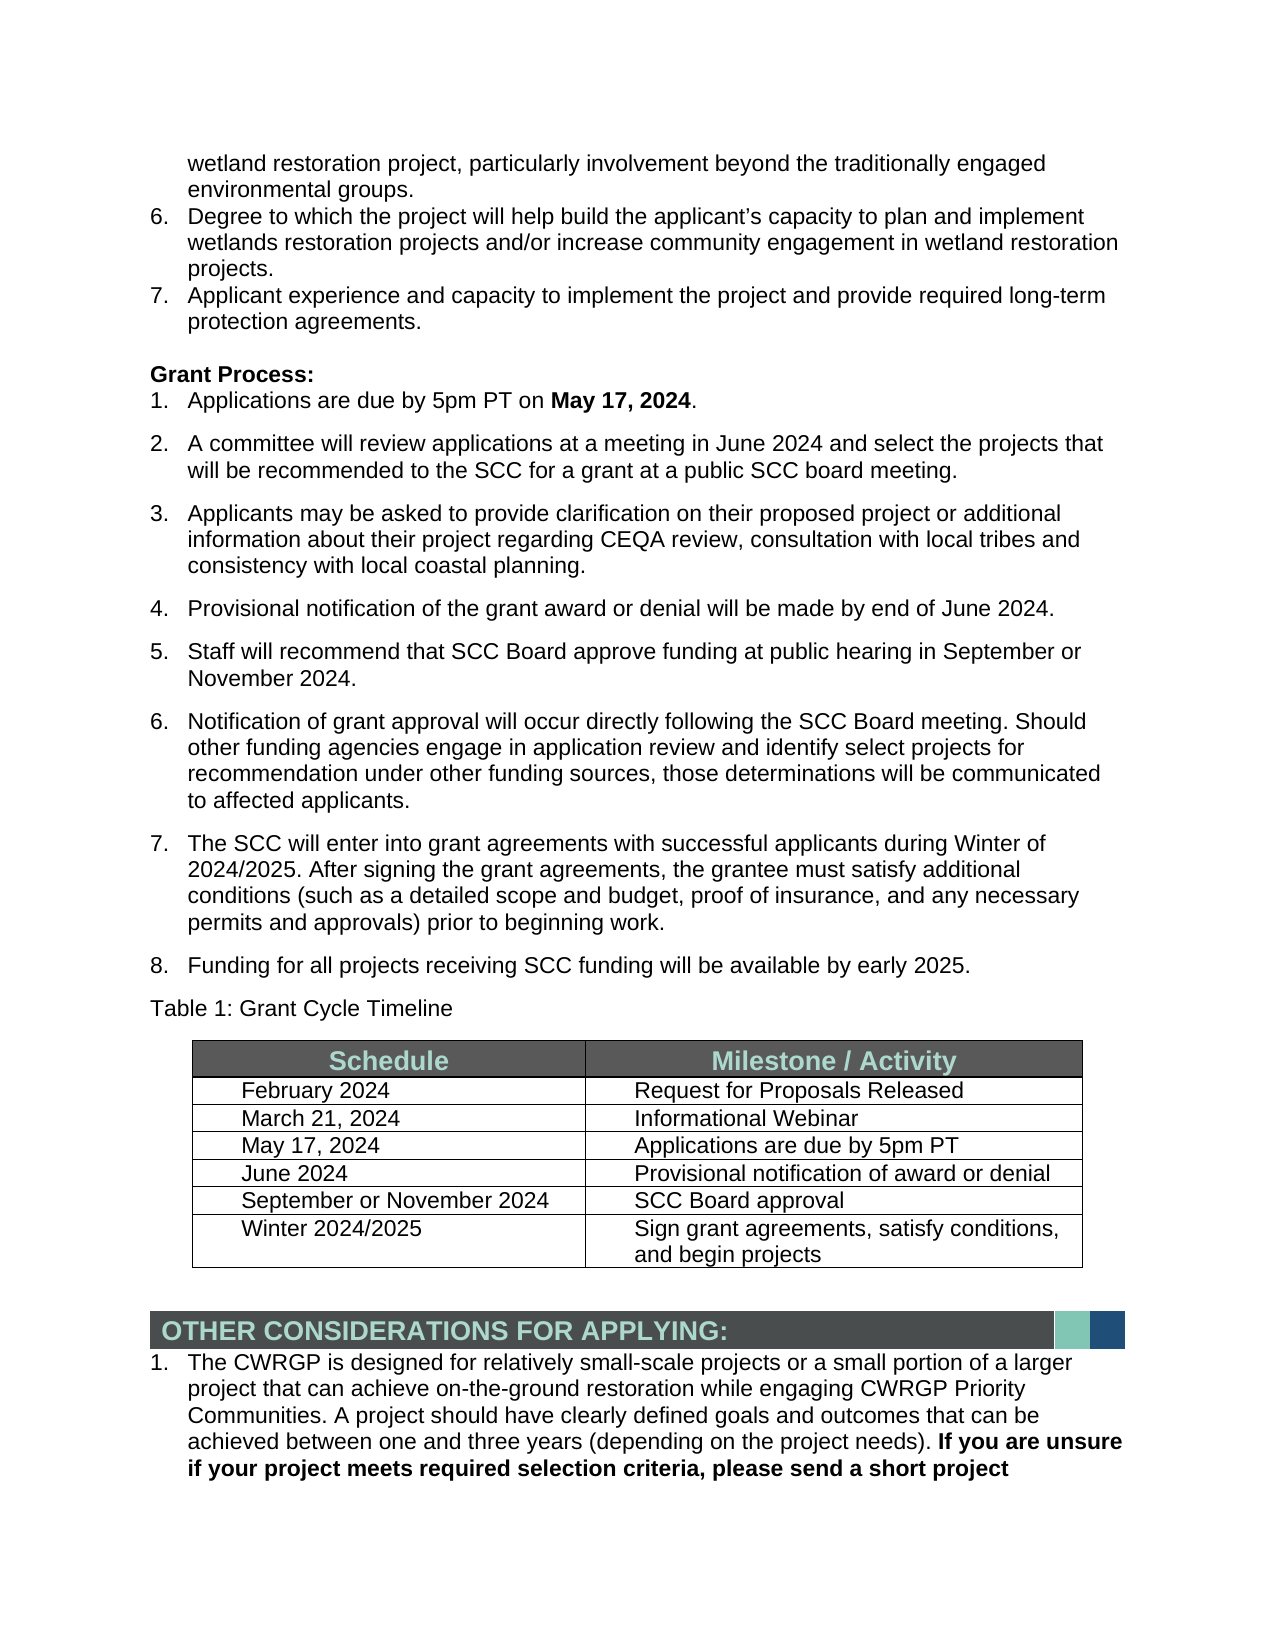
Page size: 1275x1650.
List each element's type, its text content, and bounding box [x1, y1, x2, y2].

table_cell February 2024 [193, 1078, 585, 1104]
table_cell September or November 2024 [193, 1187, 585, 1213]
text Table 1: Grant Cycle Timeline [150, 995, 1125, 1021]
list Funding for all projects receiving SCC funding will be available by early 2025. [150, 952, 1125, 978]
list A committee will review applications at a meeting in June 2024 and select the projects that will be recommended to the SCC for a grant at a public SCC board meeting. [150, 430, 1125, 483]
list Notification of grant approval will occur directly following the SCC Board meeting. Should other funding agencies engage in application review and identify select projects for recommendation under other funding sources, those determinations will be communicated to affected applicants. [150, 708, 1125, 813]
table_cell March 21, 2024 [193, 1105, 585, 1131]
table_header [1090, 1311, 1125, 1349]
table_cell SCC Board approval [586, 1187, 1082, 1213]
table_cell Sign grant agreements, satisfy conditions, and begin projects [586, 1215, 1082, 1267]
table_header Milestone / Activity [586, 1041, 1082, 1076]
text Grant Process: [150, 361, 1125, 387]
list The SCC will enter into grant agreements with successful applicants during Winter of 2024/2025. After signing the grant agreements, the grantee must satisfy additional conditions (such as a detailed scope and budget, proof of insurance, and any necessary permits and approvals) prior to beginning work. [150, 830, 1125, 935]
list Staff will recommend that SCC Board approve funding at public hearing in September or November 2024. [150, 638, 1125, 691]
table_cell Request for Proposals Released [586, 1078, 1082, 1104]
table_cell Provisional notification of award or denial [586, 1160, 1082, 1186]
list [150, 1349, 1125, 1481]
list Applicants may be asked to provide clarification on their proposed project or additional information about their project regarding CEQA review, consultation with local tribes and consistency with local coastal planning. [150, 499, 1125, 579]
table_header OTHER CONSIDERATIONS FOR APPLYING: [150, 1311, 1054, 1349]
table_header [1055, 1311, 1090, 1349]
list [150, 150, 1125, 203]
table_cell Winter 2024/2025 [193, 1215, 585, 1267]
list Applications are due by 5pm PT on May 17, 2024. [150, 387, 1125, 413]
table_cell Informational Webinar [586, 1105, 1082, 1131]
list Provisional notification of the grant award or denial will be made by end of June 2024. [150, 595, 1125, 622]
list Degree to which the project will help build the applicant’s capacity to plan and implement wetlands restoration projects and/or increase community engagement in wetland restoration projects. [150, 203, 1125, 282]
list Applicant experience and capacity to implement the project and provide required long-term protection agreements. [150, 282, 1125, 334]
table_cell Applications are due by 5pm PT [586, 1132, 1082, 1159]
table_header Schedule [193, 1041, 585, 1076]
table_cell May 17, 2024 [193, 1132, 585, 1159]
table_cell June 2024 [193, 1160, 585, 1186]
